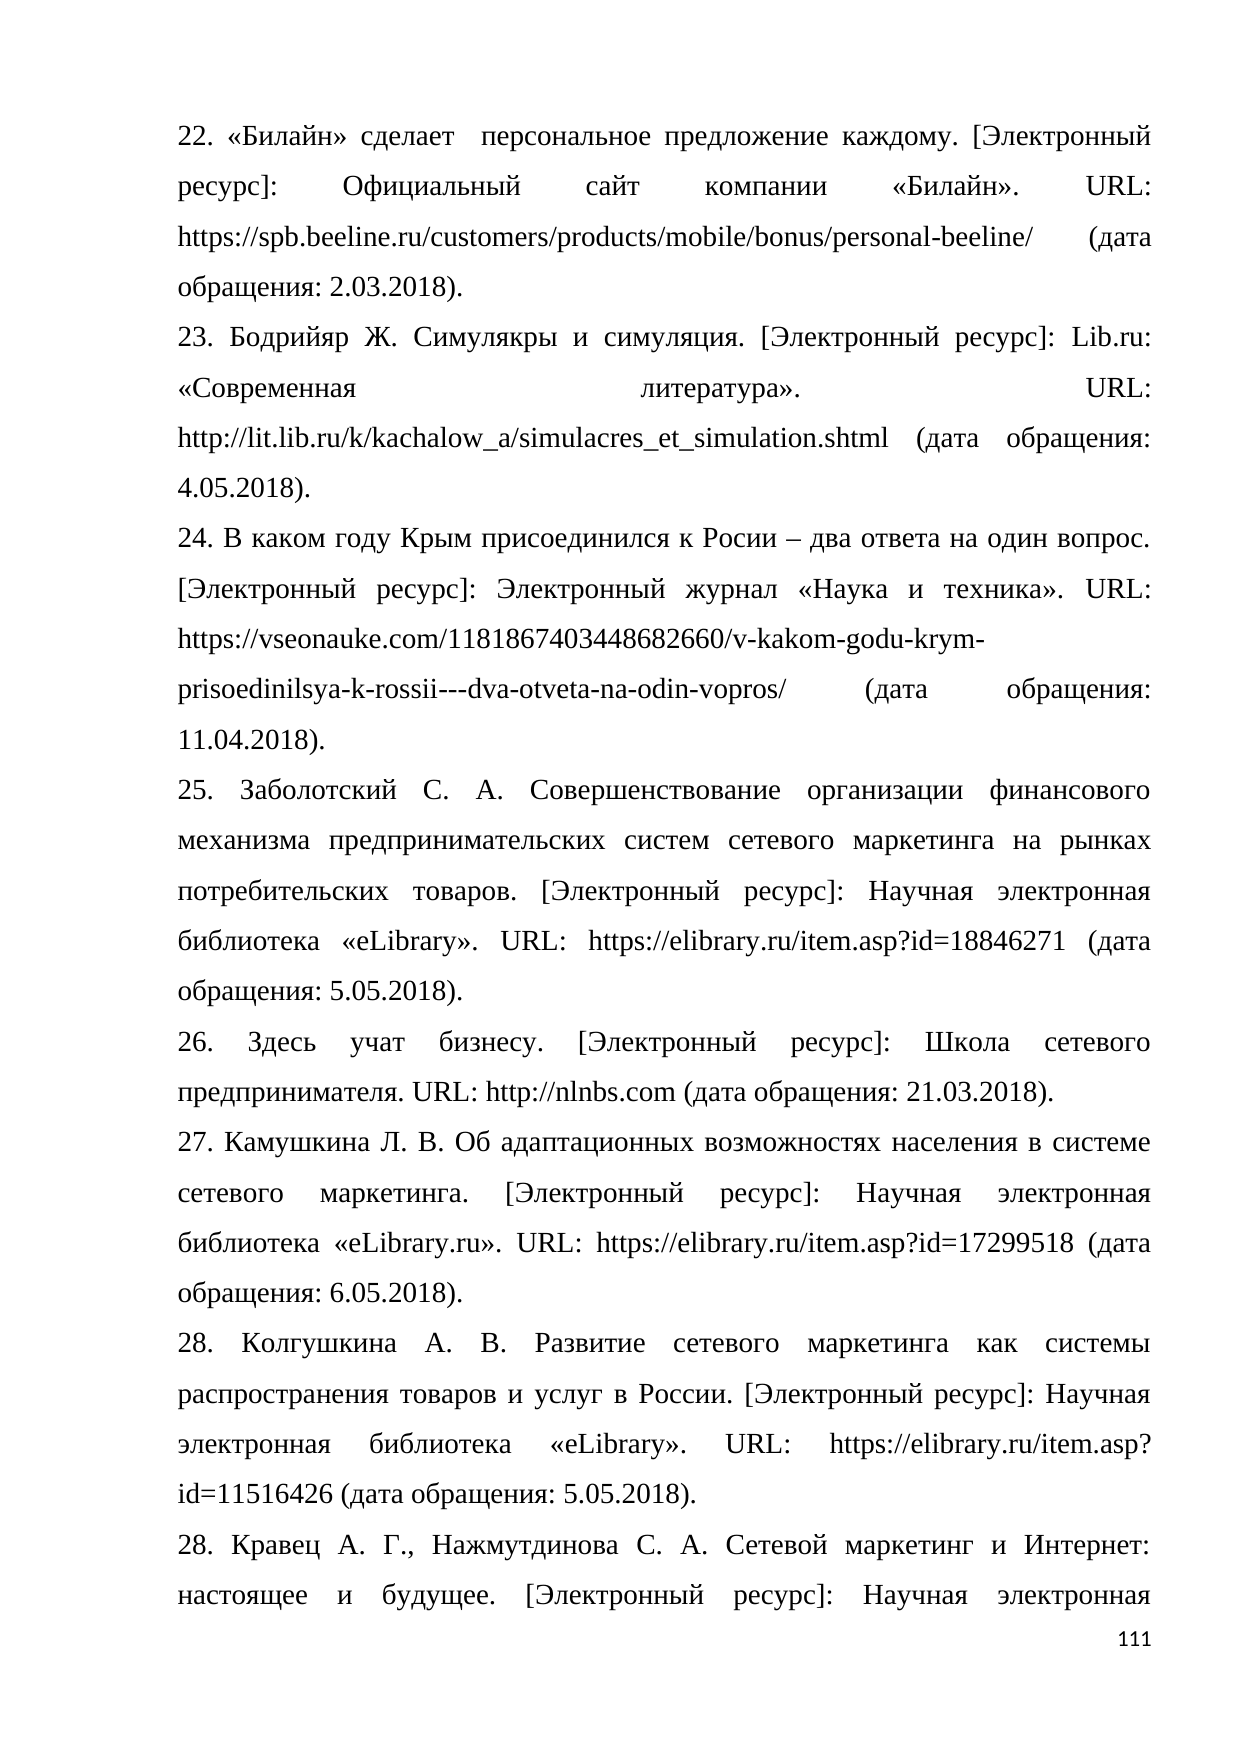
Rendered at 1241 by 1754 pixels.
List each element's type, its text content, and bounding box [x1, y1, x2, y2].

text 23. Бодрийяр Ж. Симулякры и симуляция. [Электронный ресурс]: Lib.ru: «Современная литература». URL: http://lit.lib.ru/k/kachalow_a/simulacres_et_simulation.shtml (дата обращения: 4.05.2018). [177, 319, 1152, 504]
text 22. «Билайн» сделает персональное предложение каждому. [Электронный ресурс]: Официальный сайт компании «Билайн». URL: https://spb.beeline.ru/customers/products/mobile/bonus/personal-beeline/ (дата обращения: 2.03.2018). [177, 118, 1152, 303]
text 28. Колгушкина А. В. Развитие сетевого маркетинга как системы распространения товаров и услуг в России. [Электронный ресурс]: Научная электронная библиотека «eLibrary». URL: https://elibrary.ru/item.asp?id=11516426 (дата обращения: 5.05.2018). [177, 1326, 1152, 1510]
text 27. Камушкина Л. В. Об адаптационных возможностях населения в системе сетевого маркетинга. [Электронный ресурс]: Научная электронная библиотека «eLibrary.ru». URL: https://elibrary.ru/item.asp?id=17299518 (дата обращения: 6.05.2018). [177, 1124, 1152, 1309]
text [177, 1527, 1152, 1611]
text 25. Заболотский С. А. Совершенствование организации финансового механизма предпринимательских систем сетевого маркетинга на рынках потребительских товаров. [Электронный ресурс]: Научная электронная библиотека «eLibrary». URL: https://elibrary.ru/item.asp?id=18846271 (дата обращения: 5.05.2018). [177, 772, 1152, 1007]
text 24. В каком году Крым присоединился к Росии – два ответа на один вопрос. [Электронный ресурс]: Электронный журнал «Наука и техника». URL: https://vseonauke.com/1181867403448682660/v-kakom-godu-krym-prisoedinilsya-k-rossii---dva-otveta-na-odin-vopros/ (дата обращения: 11.04.2018). [177, 521, 1152, 755]
text 26. Здесь учат бизнесу. [Электронный ресурс]: Школа сетевого предпринимателя. URL: http://nlnbs.com (дата обращения: 21.03.2018). [177, 1024, 1152, 1108]
